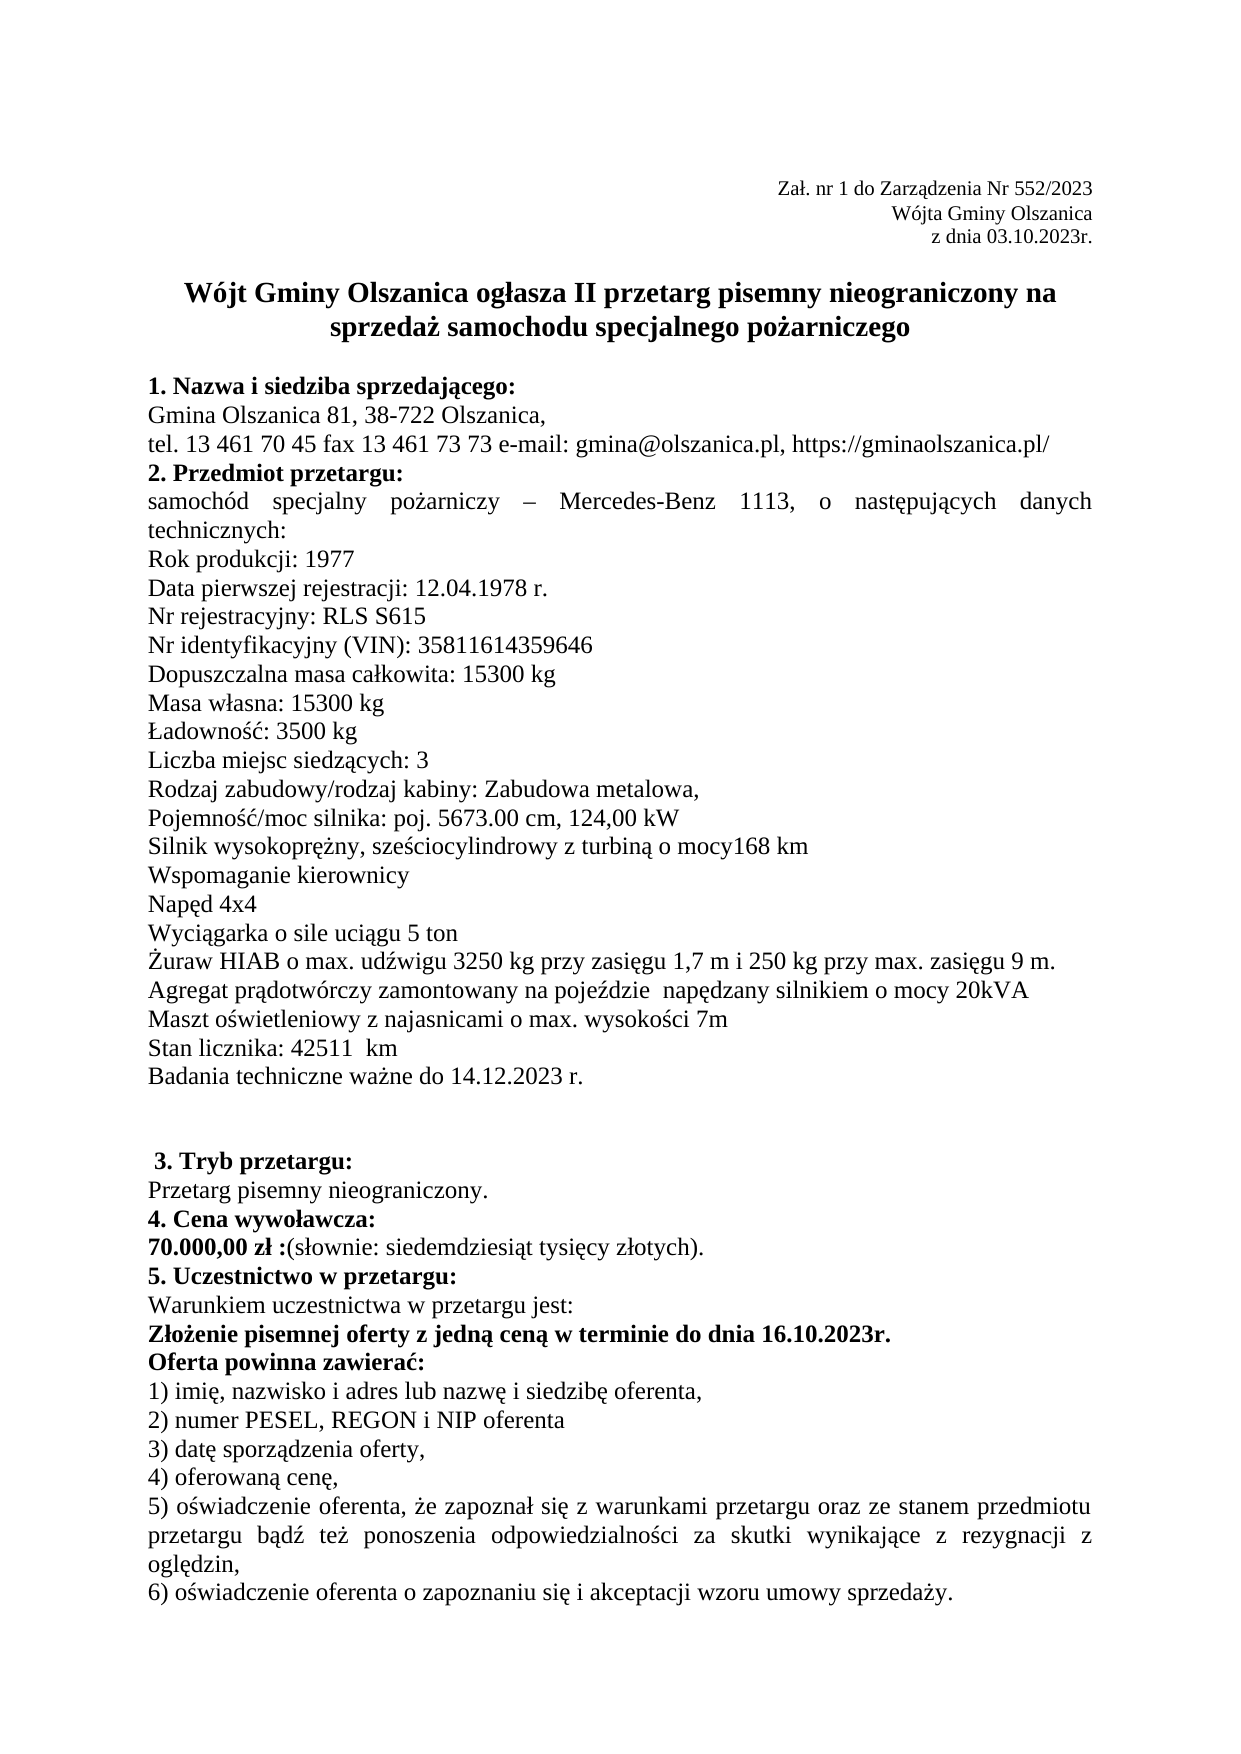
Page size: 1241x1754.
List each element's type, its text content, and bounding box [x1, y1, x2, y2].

text Agregat prądotwórczy zamontowany na pojeździe napędzany silnikiem o mocy 20kVA [148, 975, 1093, 1004]
text Napęd 4x4 [148, 889, 1093, 918]
text 1. Nazwa i siedziba sprzedającego: [148, 371, 1093, 400]
text 70.000,00 zł :(słownie: siedemdziesiąt tysięcy złotych). [148, 1232, 1093, 1261]
text Masa własna: 15300 kg [148, 688, 1093, 716]
text Silnik wysokoprężny, sześciocylindrowy z turbiną o mocy168 km [148, 831, 1093, 860]
text Złożenie pisemnej oferty z jedną ceną w terminie do dnia 16.10.2023r. [148, 1319, 1093, 1347]
text 5. Uczestnictwo w przetargu: [148, 1261, 1093, 1290]
text 4. Cena wywoławcza: [148, 1204, 1093, 1232]
text Wójta Gminy Olszanica [148, 200, 1093, 224]
text Nr rejestracyjny: RLS S615 [148, 601, 1093, 630]
text tel. 13 461 70 45 fax 13 461 73 73 e-mail: gmina@olszanica.pl, https://gminaolszanica.pl/ [148, 429, 1093, 458]
text 3. Tryb przetargu: [148, 1146, 1093, 1175]
text Stan licznika: 42511 km [148, 1033, 1093, 1061]
text Wspomaganie kierownicy [148, 860, 1093, 889]
text Badania techniczne ważne do 14.12.2023 r. [148, 1061, 1093, 1090]
text 2. Przedmiot przetargu: [148, 458, 1093, 486]
text Nr identyfikacyjny (VIN): 35811614359646 [148, 630, 1093, 659]
text Maszt oświetleniowy z najasnicami o max. wysokości 7m [148, 1004, 1093, 1033]
text Ładowność: 3500 kg [148, 716, 1093, 745]
text Gmina Olszanica 81, 38-722 Olszanica, [148, 400, 1093, 429]
text 3) datę sporządzenia oferty, [148, 1434, 1093, 1462]
text Zał. nr 1 do Zarządzenia Nr 552/2023 [148, 176, 1093, 200]
text Dopuszczalna masa całkowita: 15300 kg [148, 659, 1093, 688]
text samochód specjalny pożarniczy – Mercedes-Benz 1113, o następujących danych technicznych: [148, 486, 1093, 544]
text 4) oferowaną cenę, [148, 1462, 1093, 1491]
text 2) numer PESEL, REGON i NIP oferenta [148, 1405, 1093, 1434]
text Żuraw HIAB o max. udźwigu 3250 kg przy zasięgu 1,7 m i 250 kg przy max. zasięgu 9 m. [148, 946, 1093, 975]
text Przetarg pisemny nieograniczony. [148, 1175, 1093, 1204]
text Warunkiem uczestnictwa w przetargu jest: [148, 1290, 1093, 1319]
text Liczba miejsc siedzących: 3 [148, 745, 1093, 774]
text 1) imię, nazwisko i adres lub nazwę i siedzibę oferenta, [148, 1376, 1093, 1405]
text 5) oświadczenie oferenta, że zapoznał się z warunkami przetargu oraz ze stanem przedmiotu przetargu bądź też ponoszenia odpowiedzialności za skutki wynikające z rezygnacji z oględzin, [148, 1491, 1093, 1577]
text Wójt Gminy Olszanica ogłasza II przetarg pisemny nieograniczony na sprzedaż samochodu specjalnego pożarniczego [148, 276, 1093, 343]
text Wyciągarka o sile uciągu 5 ton [148, 918, 1093, 946]
text z dnia 03.10.2023r. [148, 224, 1093, 248]
text Pojemność/moc silnika: poj. 5673.00 cm, 124,00 kW [148, 803, 1093, 831]
text Rodzaj zabudowy/rodzaj kabiny: Zabudowa metalowa, [148, 774, 1093, 803]
text Oferta powinna zawierać: [148, 1347, 1093, 1376]
text Rok produkcji: 1977 [148, 544, 1093, 573]
text 6) oświadczenie oferenta o zapoznaniu się i akceptacji wzoru umowy sprzedaży. [148, 1577, 1093, 1606]
text Data pierwszej rejestracji: 12.04.1978 r. [148, 573, 1093, 601]
